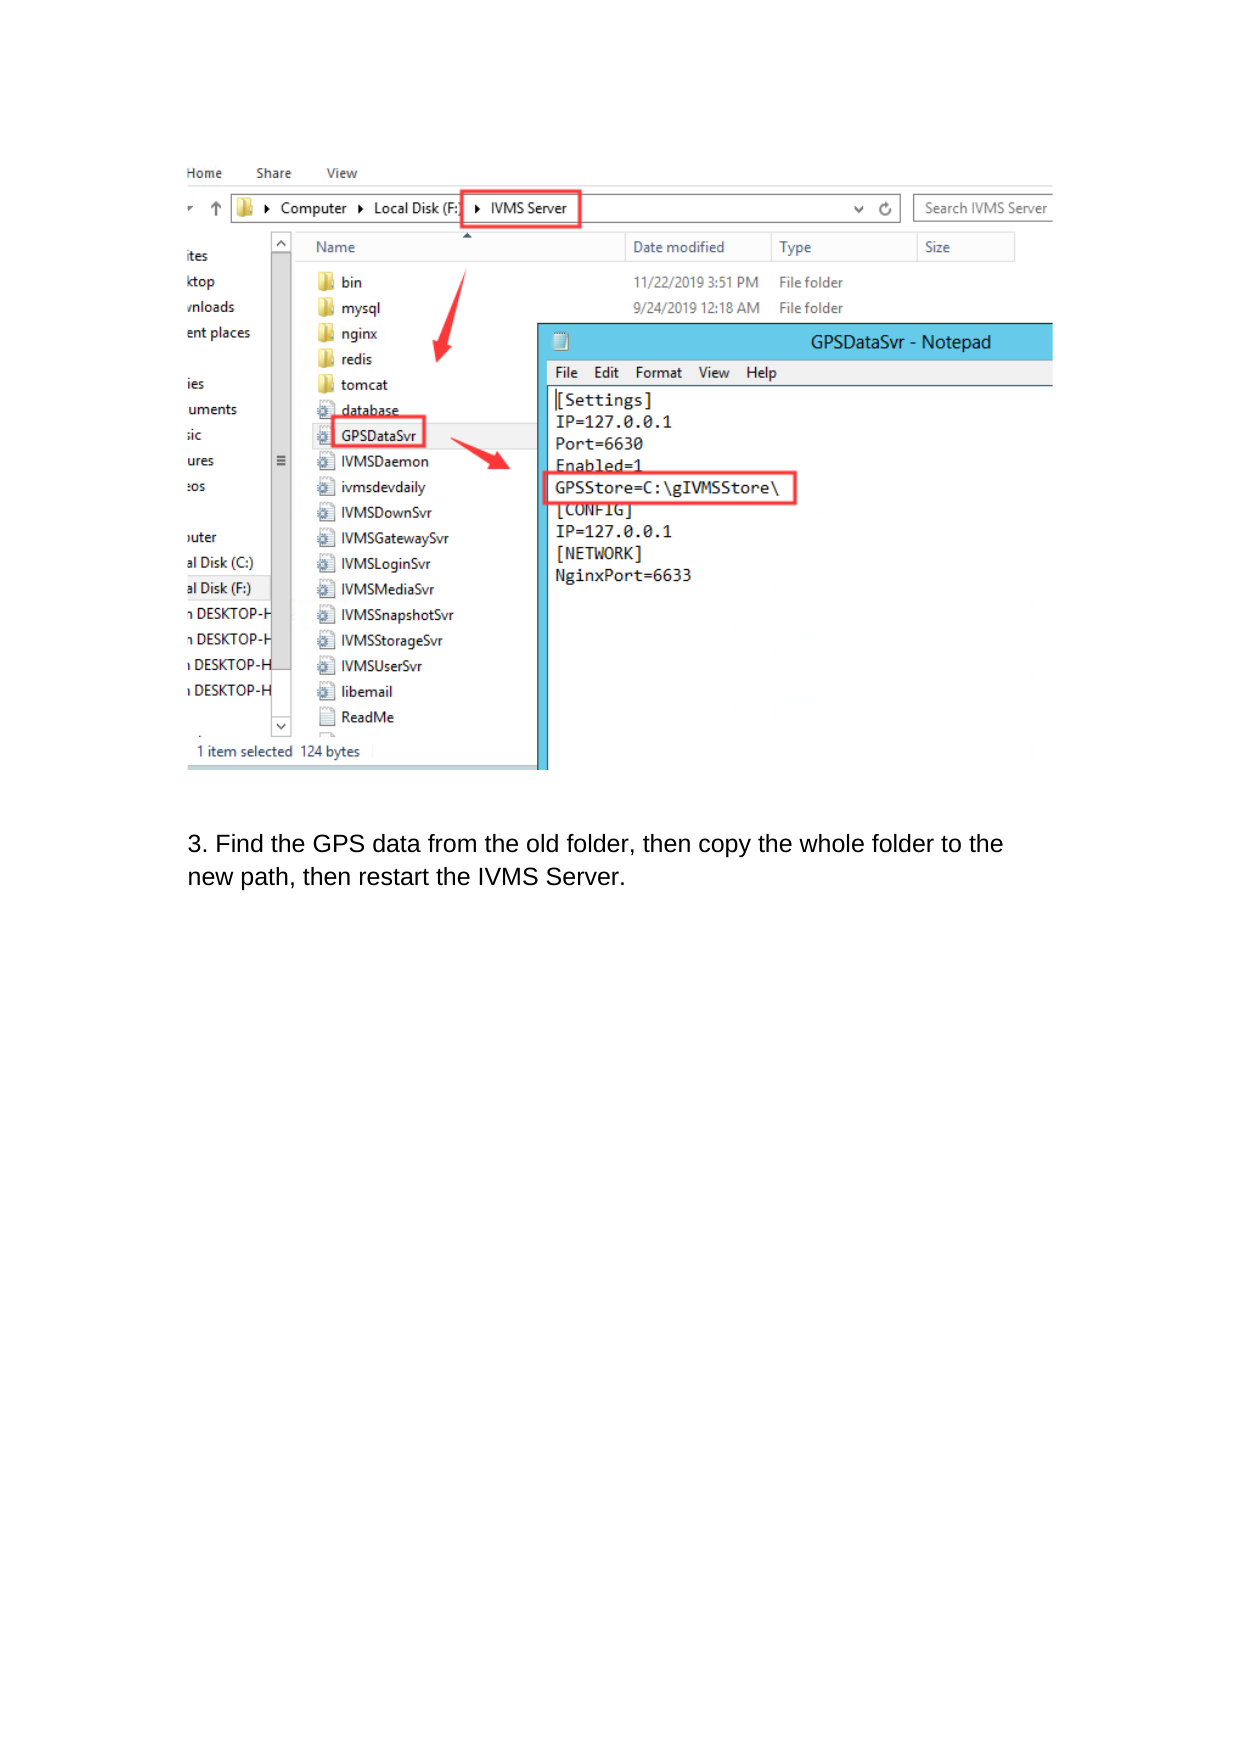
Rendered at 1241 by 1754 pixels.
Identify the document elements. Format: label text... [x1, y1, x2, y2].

text 3. Find the GPS data from the old folder, then copy the whole folder to the new path, then restart the IVMS Server. [187, 828, 1053, 893]
picture [187, 162, 1053, 770]
